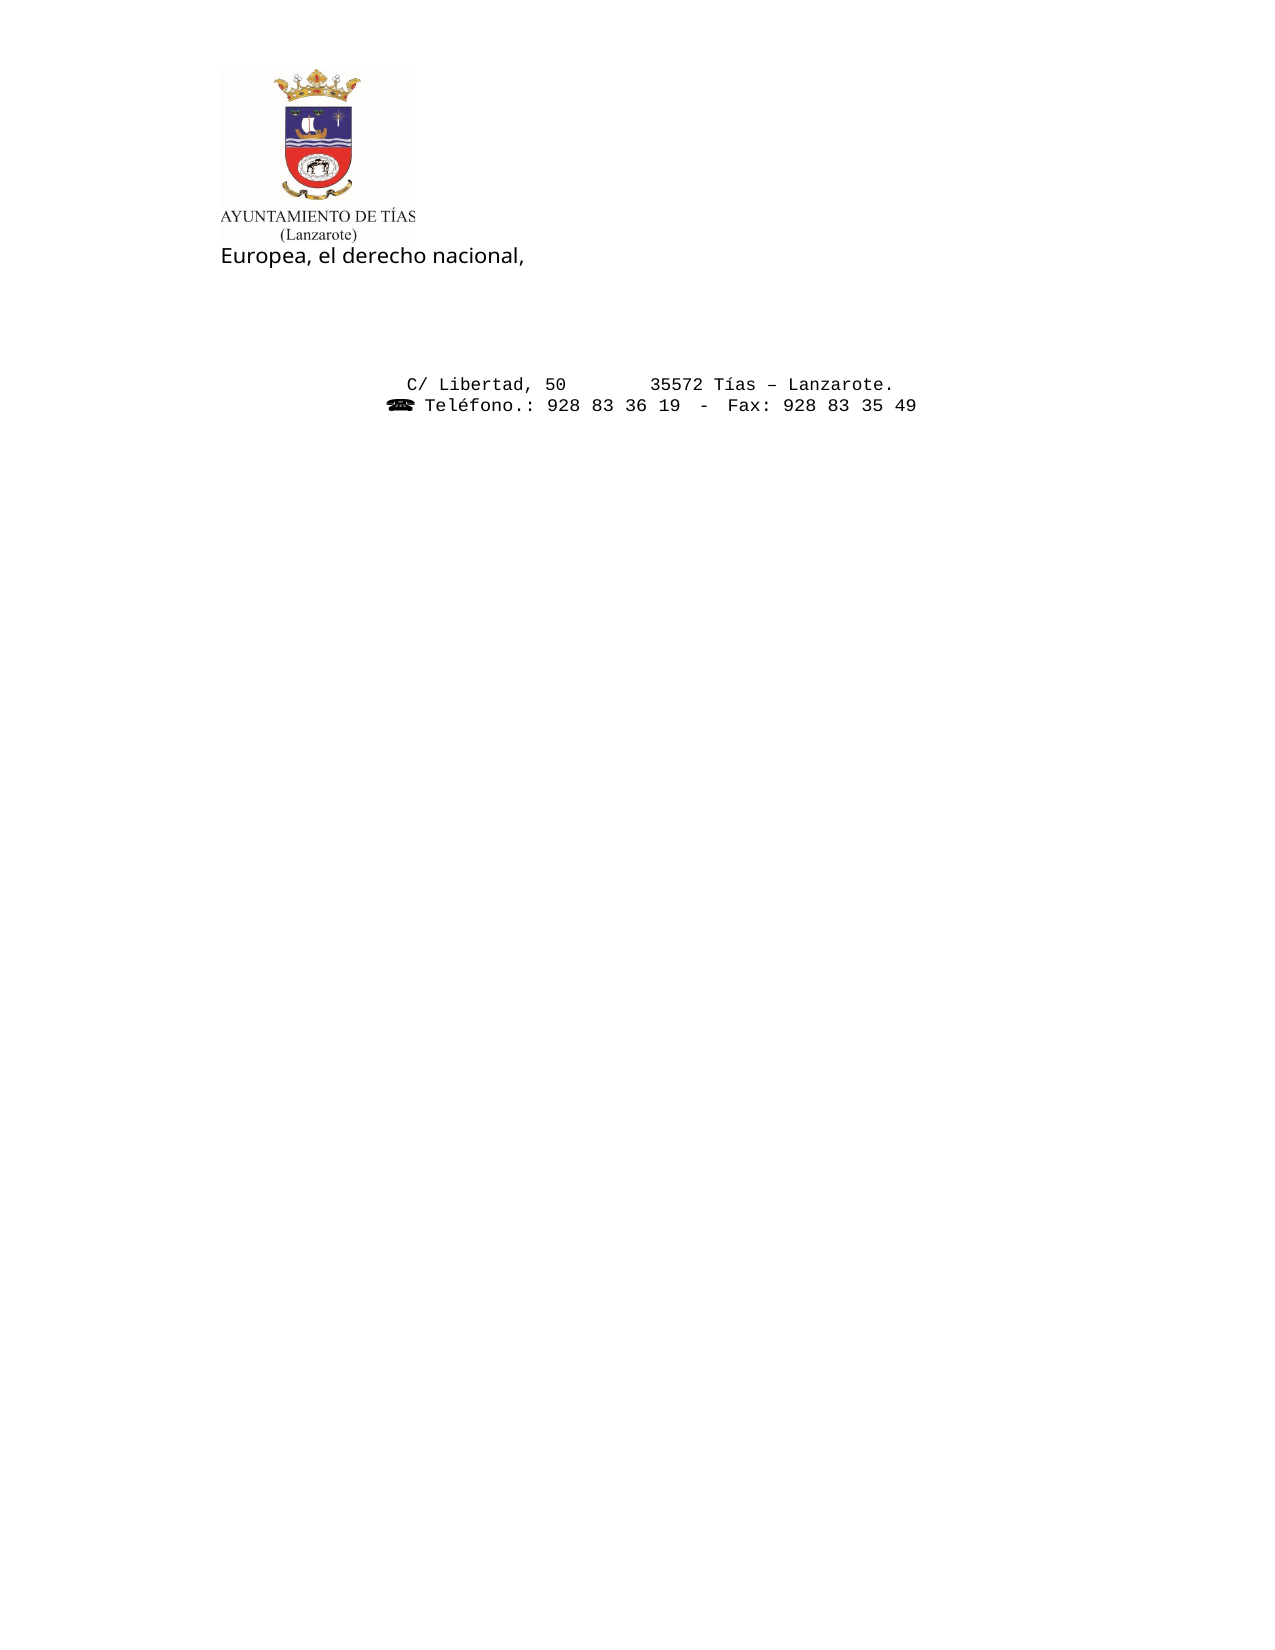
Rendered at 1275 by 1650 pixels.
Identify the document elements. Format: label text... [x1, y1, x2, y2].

picture [220, 69, 415, 242]
text 🕿 Teléfono.: 928 83 36 19 - Fax: 928 83 35 49 [205, 394, 1096, 416]
text C/ Libertad, 50 35572 Tías – Lanzarote. [205, 374, 1096, 394]
